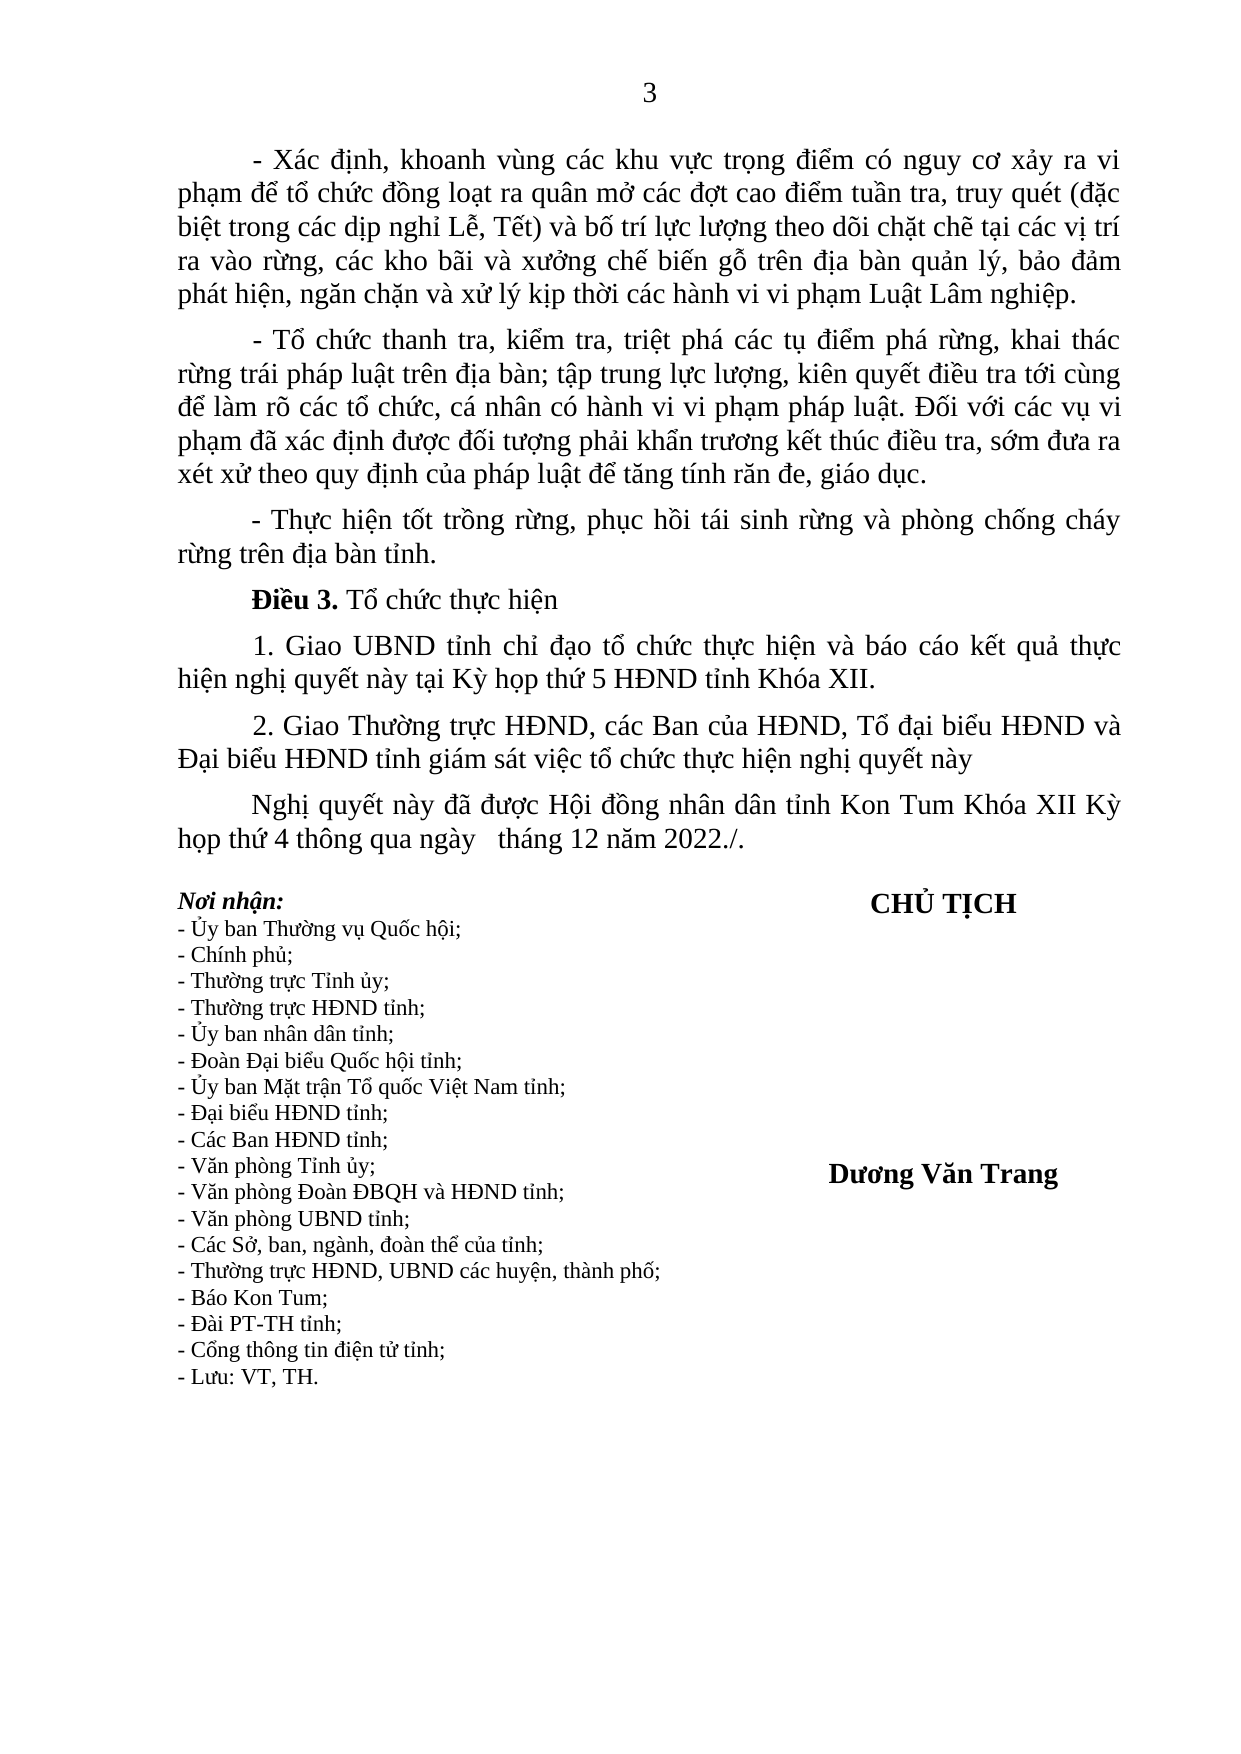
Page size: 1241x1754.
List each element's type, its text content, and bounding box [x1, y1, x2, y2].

text 2. Giao Thường trực HĐND, các Ban của HĐND, Tổ đại biểu HĐND và Đại biểu HĐND tỉnh giám sát việc tổ chức thực hiện nghị quyết này [177, 708, 1122, 775]
text 1. Giao UBND tỉnh chỉ đạo tổ chức thực hiện và báo cáo kết quả thực hiện nghị quyết này tại Kỳ họp thứ 5 HĐND tỉnh Khóa XII. [177, 628, 1122, 695]
table_header Nơi nhận: - Ủy ban Thường vụ Quốc hội; - Chính phủ; - Thường trực Tỉnh ủy; - Thường trực HĐND tỉnh; - Ủy ban nhân dân tỉnh; - Đoàn Đại biểu Quốc hội tỉnh; - Ủy ban Mặt trận Tổ quốc Việt Nam tỉnh; - Đại biểu HĐND tỉnh; - Các Ban HĐND tỉnh; - Văn phòng Tỉnh ủy; - Văn phòng Đoàn ĐBQH và HĐND tỉnh; - Văn phòng UBND tỉnh; - Các Sở, ban, ngành, đoàn thể của tỉnh; - Thường trực HĐND, UBND các huyện, thành phố; - Báo Kon Tum; - Đài PT-TH tỉnh; - Cổng thông tin điện tử tỉnh; - Lưu: VT, TH. [166, 886, 753, 1466]
text - Tổ chức thanh tra, kiểm tra, triệt phá các tụ điểm phá rừng, khai thác rừng trái pháp luật trên địa bàn; tập trung lực lượng, kiên quyết điều tra tới cùng để làm rõ các tổ chức, cá nhân có hành vi vi phạm pháp luật. Đối với các vụ vi phạm đã xác định được đối tượng phải khẩn trương kết thúc điều tra, sớm đưa ra xét xử theo quy định của pháp luật để tăng tính răn đe, giáo dục. [177, 322, 1122, 490]
text Nghị quyết này đã được Hội đồng nhân dân tỉnh Kon Tum Khóa XII Kỳ họp thứ 4 thông qua ngày tháng 12 năm 2022./. [177, 787, 1122, 854]
text Điều 3. Tổ chức thực hiện [177, 582, 1122, 616]
text - Xác định, khoanh vùng các khu vực trọng điểm có nguy cơ xảy ra vi phạm để tổ chức đồng loạt ra quân mở các đợt cao điểm tuần tra, truy quét (đặc biệt trong các dịp nghỉ Lễ, Tết) và bố trí lực lượng theo dõi chặt chẽ tại các vị trí ra vào rừng, các kho bãi và xưởng chế biến gỗ trên địa bàn quản lý, bảo đảm phát hiện, ngăn chặn và xử lý kịp thời các hành vi vi phạm Luật Lâm nghiệp. [177, 142, 1122, 310]
text - Thực hiện tốt trồng rừng, phục hồi tái sinh rừng và phòng chống cháy rừng trên địa bàn tỉnh. [177, 502, 1122, 569]
table_header CHỦ TỊCH Dương Văn Trang [753, 886, 1133, 1466]
